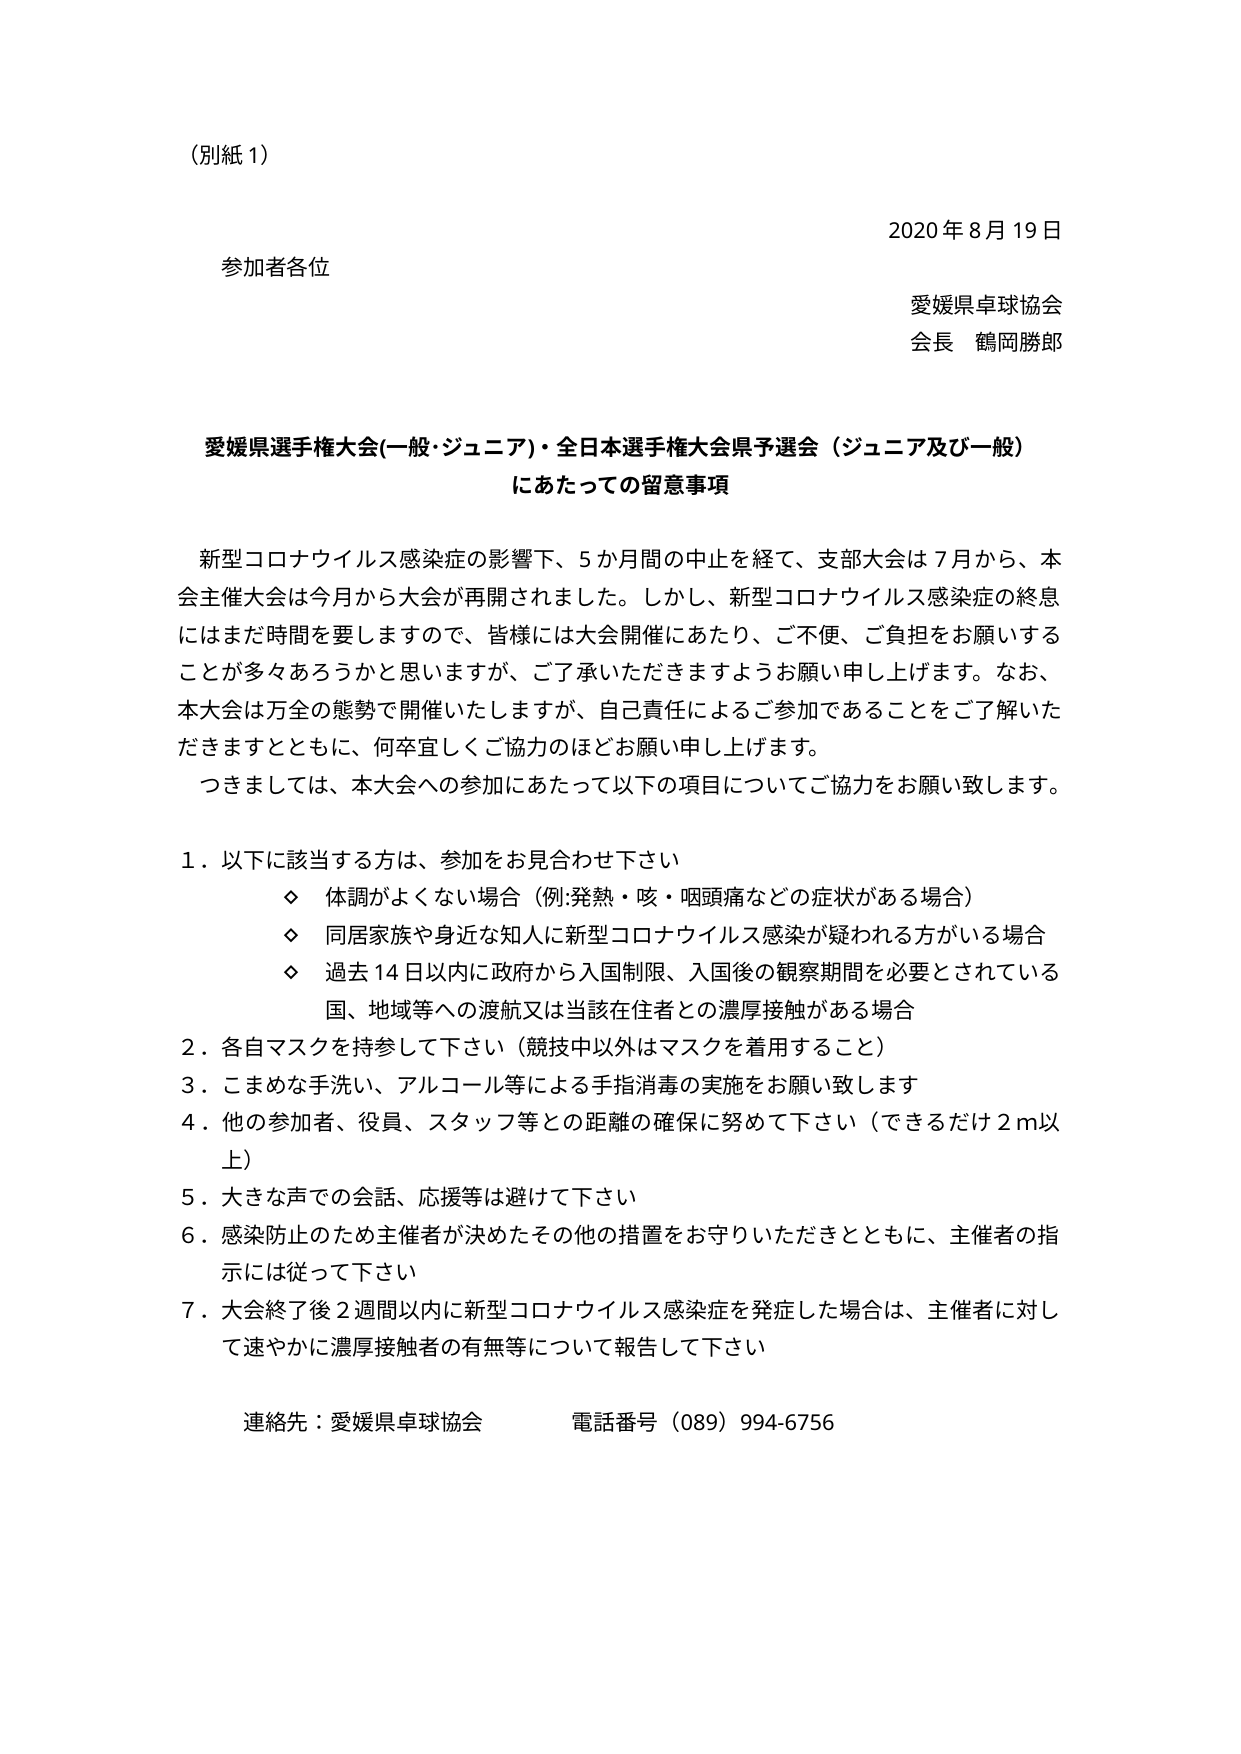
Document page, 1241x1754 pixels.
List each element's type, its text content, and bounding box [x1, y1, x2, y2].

list 同居家族や身近な知人に新型コロナウイルス感染が疑われる方がいる場合 [281, 915, 1063, 952]
text 参加者各位 [177, 247, 1063, 285]
text ６．感染防止のため主催者が決めたその他の措置をお守りいただきとともに、主催者の指示には従って下さい [177, 1215, 1063, 1290]
text ５．大きな声での会話、応援等は避けて下さい [177, 1177, 1063, 1215]
text にあたっての留意事項 [177, 465, 1063, 502]
text つきましては、本大会への参加にあたって以下の項目についてご協力をお願い致します。 [177, 765, 1063, 802]
text 連絡先：愛媛県卓球協会 電話番号（089）994-6756 [177, 1402, 1063, 1440]
list 体調がよくない場合（例:発熱・咳・咽頭痛などの症状がある場合） [281, 877, 1063, 915]
text ３．こまめな手洗い、アルコール等による手指消毒の実施をお願い致します [177, 1065, 1063, 1102]
text 会長 鶴岡勝郎 [177, 322, 1063, 360]
text １．以下に該当する方は、参加をお見合わせ下さい [177, 840, 1063, 877]
list 過去14日以内に政府から入国制限、入国後の観察期間を必要とされている国、地域等への渡航又は当該在住者との濃厚接触がある場合 [281, 952, 1063, 1027]
text （別紙1） [177, 135, 1063, 172]
text 新型コロナウイルス感染症の影響下、5か月間の中止を経て、支部大会は7月から、本会主催大会は今月から大会が再開されました。しかし、新型コロナウイルス感染症の終息にはまだ時間を要しますので、皆様には大会開催にあたり、ご不便、ご負担をお願いすることが多々あろうかと思いますが、ご了承いただきますようお願い申し上げます。なお、本大会は万全の態勢で開催いたしますが、自己責任によるご参加であることをご了解いただきますとともに、何卒宜しくご協力のほどお願い申し上げます。 [177, 540, 1063, 765]
text ４．他の参加者、役員、スタッフ等との距離の確保に努めて下さい（できるだけ２ｍ以上） [177, 1102, 1063, 1177]
text 愛媛県卓球協会 [177, 285, 1063, 322]
text 愛媛県選手権大会(一般･ジュニア)・全日本選手権大会県予選会（ジュニア及び一般） [177, 427, 1063, 465]
text 2020年8月19日 [177, 210, 1063, 247]
text ７．大会終了後２週間以内に新型コロナウイルス感染症を発症した場合は、主催者に対して速やかに濃厚接触者の有無等について報告して下さい [177, 1290, 1063, 1365]
text ２．各自マスクを持参して下さい（競技中以外はマスクを着用すること） [177, 1027, 1063, 1065]
